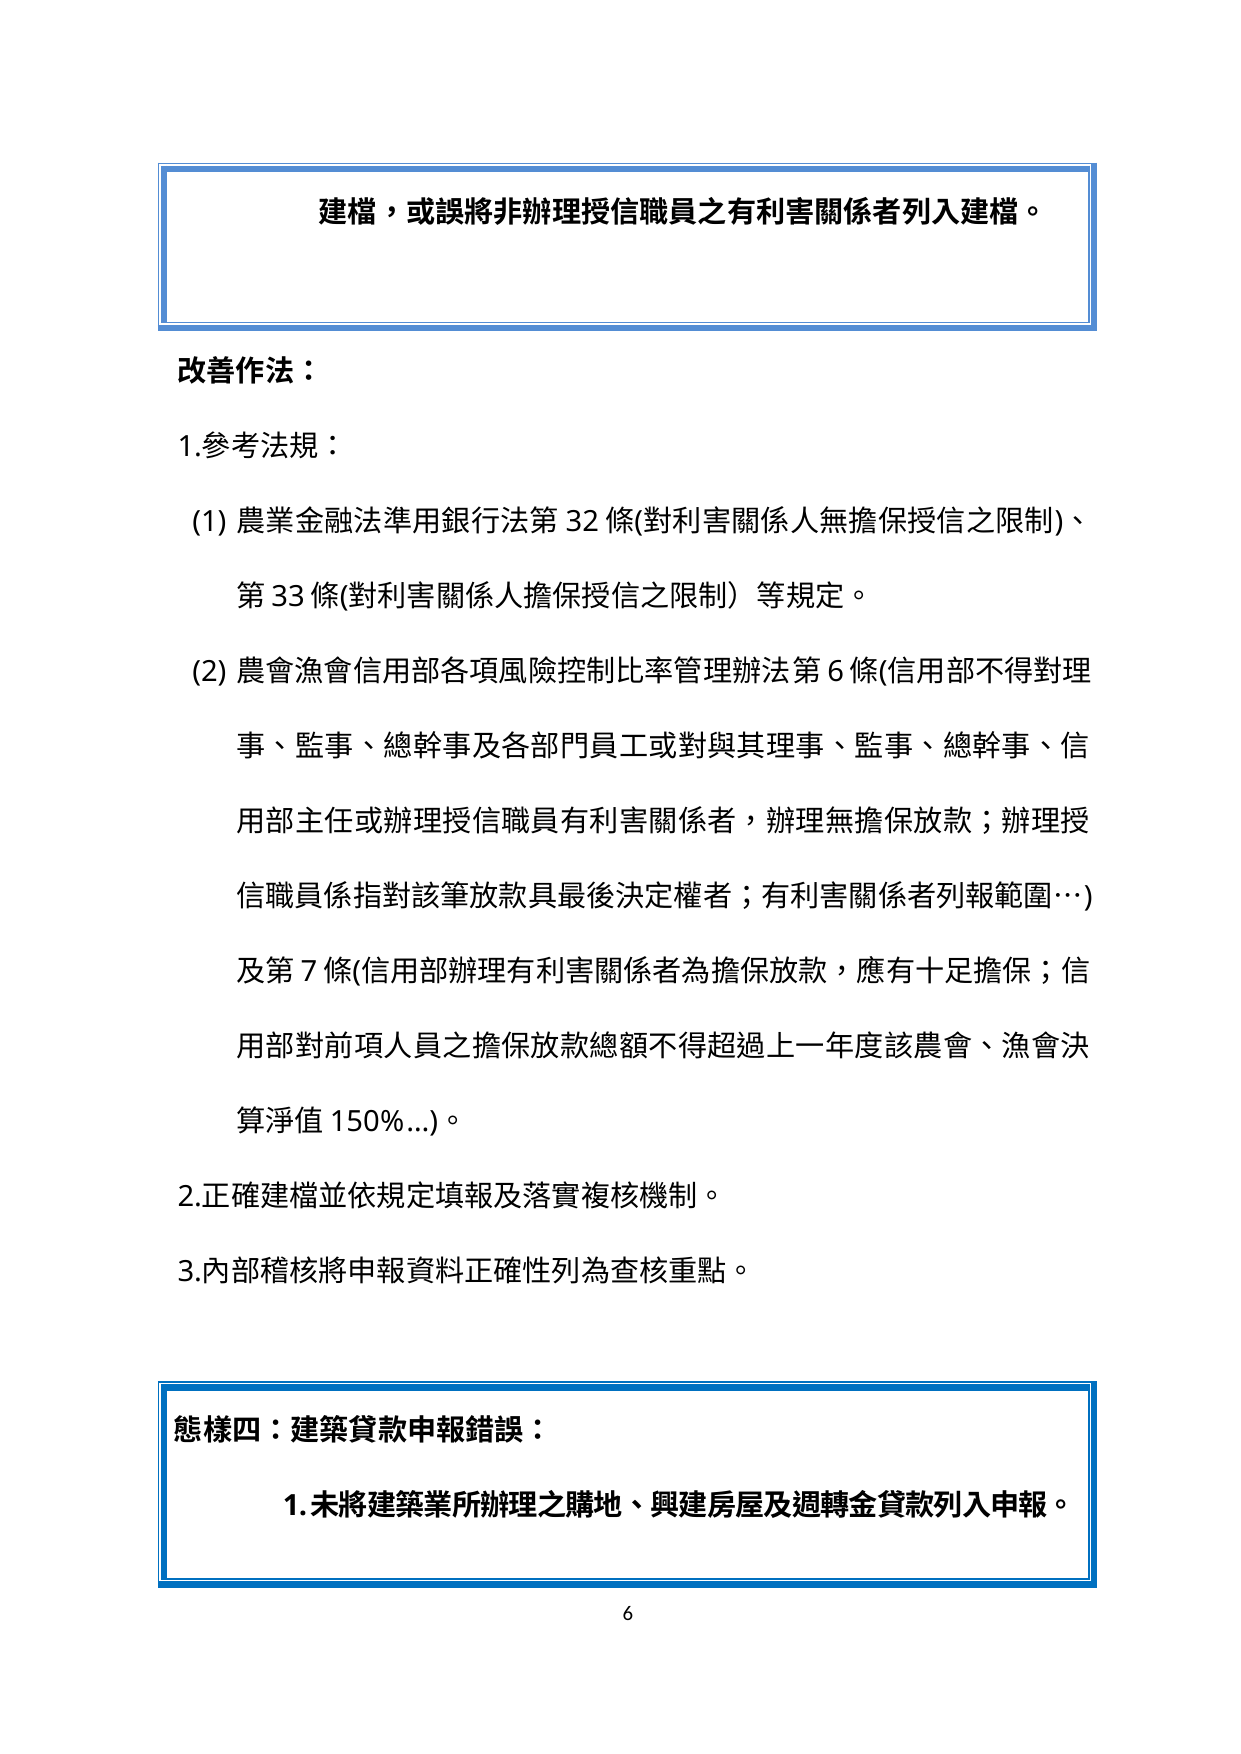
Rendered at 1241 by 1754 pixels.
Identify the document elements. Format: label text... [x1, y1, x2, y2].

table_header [167, 1391, 1088, 1578]
list 農業金融法準用銀行法第32條(對利害關係人無擔保授信之限制)、第33條(對利害關係人擔保授信之限制）等規定。 [192, 481, 1092, 631]
text 3.內部稽核將申報資料正確性列為查核重點。 [177, 1231, 1092, 1306]
text 2.正確建檔並依規定填報及落實複核機制。 [177, 1156, 1092, 1231]
text 改善作法： [177, 331, 1092, 406]
text 1.參考法規： [177, 406, 1092, 481]
list 農會漁會信用部各項風險控制比率管理辦法第6條(信用部不得對理事、監事、總幹事及各部門員工或對與其理事、監事、總幹事、信用部主任或辦理授信職員有利害關係者，辦理無擔保放款；辦理授信職員係指對該筆放款具最後決定權者；有利害關係者列報範圍…)及第7條(信用部辦理有利害關係者為擔保放款，應有十足擔保；信用部對前項人員之擔保放款總額不得超過上一年度該農會、漁會決算淨值150%…)。 [192, 631, 1092, 1156]
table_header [167, 172, 1088, 322]
